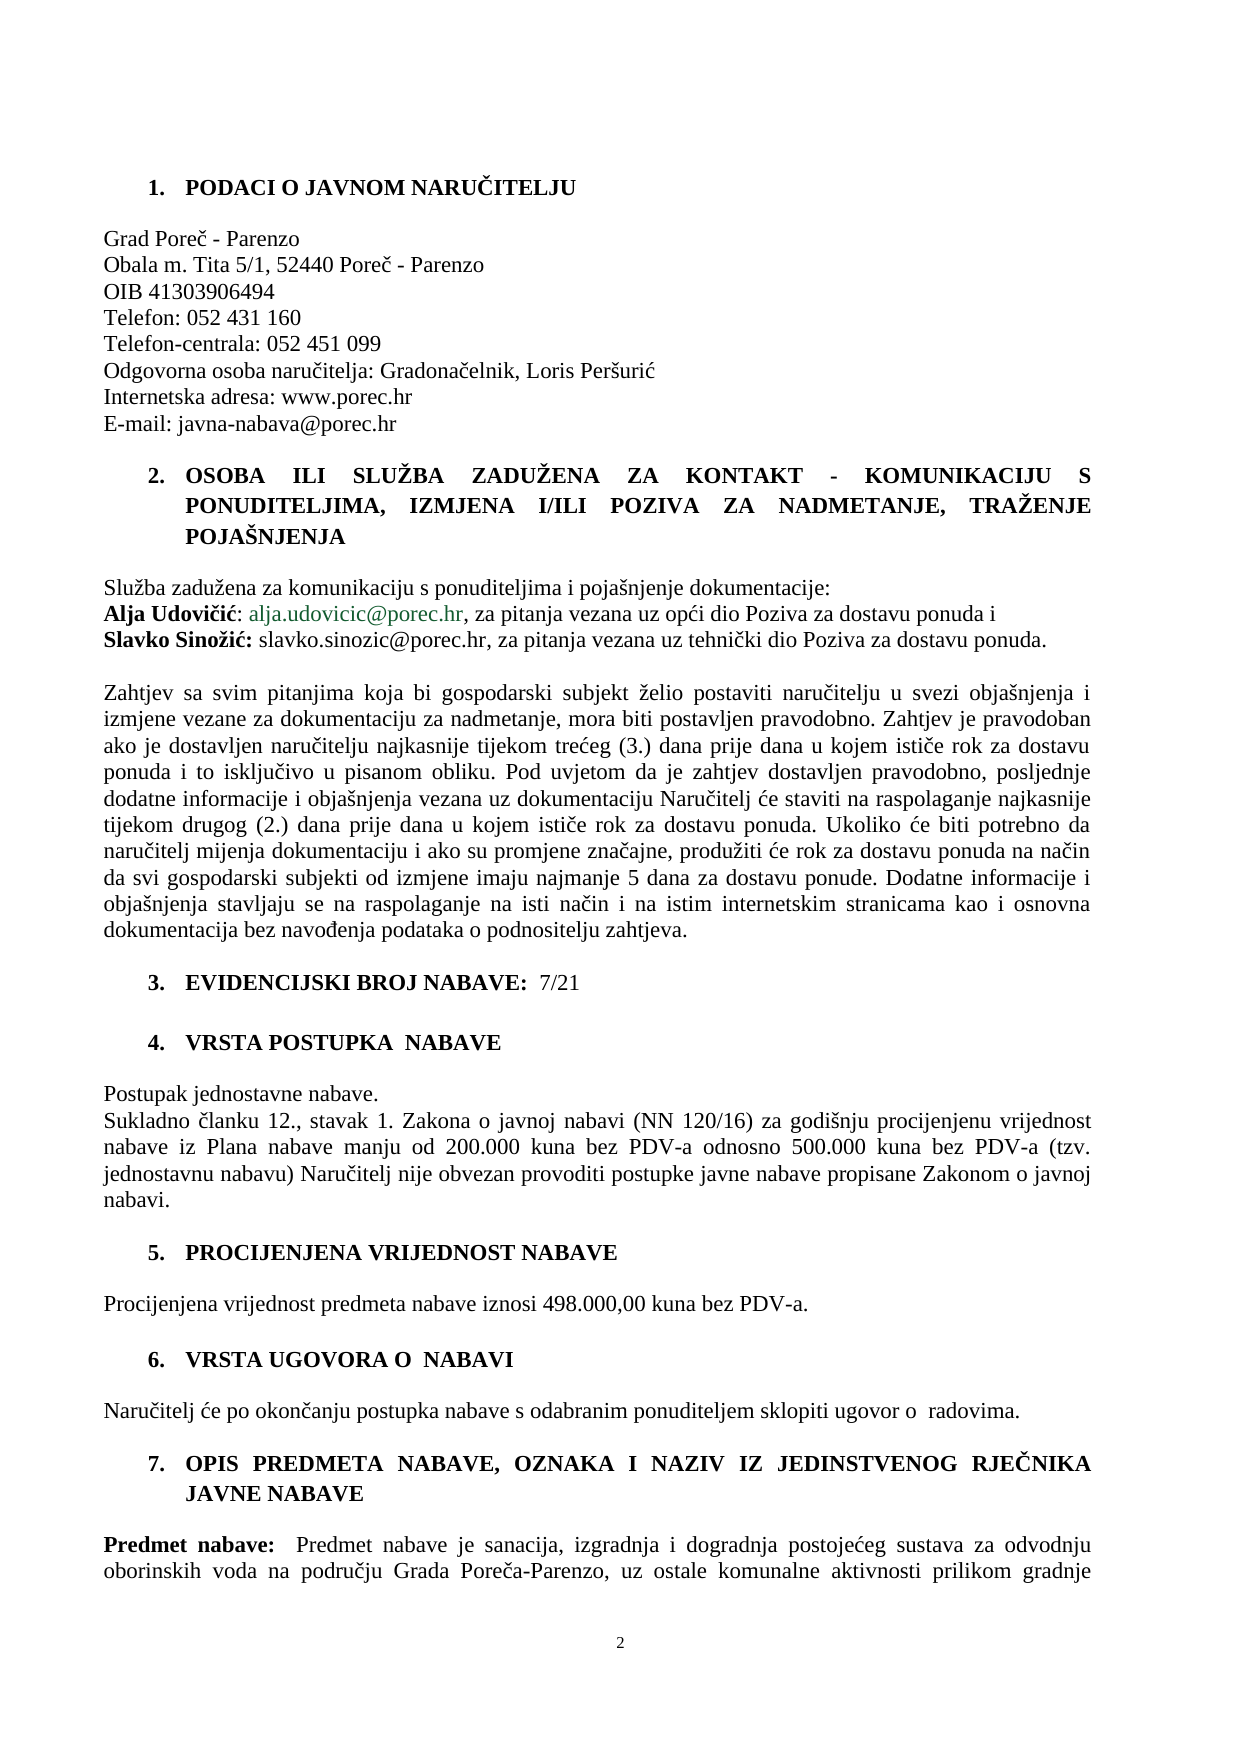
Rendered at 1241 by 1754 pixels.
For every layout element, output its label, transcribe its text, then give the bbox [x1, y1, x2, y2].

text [103, 1531, 1092, 1584]
text Zahtjev sa svim pitanjima koja bi gospodarski subjekt želio postaviti naručitelju u svezi objašnjenja i izmjene vezane za dokumentaciju za nadmetanje, mora biti postavljen pravodobno. Zahtjev je pravodoban ako je dostavljen naručitelju najkasnije tijekom trećeg (3.) dana prije dana u kojem ističe rok za dostavu ponuda i to isključivo u pisanom obliku. Pod uvjetom da je zahtjev dostavljen pravodobno, posljednje dodatne informacije i objašnjenja vezana uz dokumentaciju Naručitelj će staviti na raspolaganje najkasnije tijekom drugog (2.) dana prije dana u kojem ističe rok za dostavu ponuda. Ukoliko će biti potrebno da naručitelj mijenja dokumentaciju i ako su promjene značajne, produžiti će rok za dostavu ponuda na način da svi gospodarski subjekti od izmjene imaju najmanje 5 dana za dostavu ponude. Dodatne informacije i objašnjenja stavljaju se na raspolaganje na isti način i na istim internetskim stranicama kao i osnovna dokumentacija bez navođenja podataka o podnositelju zahtjeva. [103, 679, 1092, 943]
text Telefon: 052 431 160 [103, 304, 1092, 331]
text Odgovorna osoba naručitelja: Gradonačelnik, Loris Peršurić [103, 357, 1092, 383]
list VRSTA UGOVORA O NABAVI [148, 1346, 1092, 1373]
text Telefon-centrala: 052 451 099 [103, 331, 1092, 357]
text E-mail: javna-nabava@porec.hr [103, 409, 1092, 436]
text Obala m. Tita 5/1, 52440 Poreč - Parenzo [103, 251, 1092, 278]
list PROCIJENJENA VRIJEDNOST NABAVE [148, 1239, 1092, 1265]
text Slavko Sinožić: slavko.sinozic@porec.hr, za pitanja vezana uz tehnički dio Poziva za dostavu ponuda. [103, 626, 1092, 653]
list EVIDENCIJSKI BROJ NABAVE: 7/21 [148, 969, 1092, 995]
list OSOBA ILI SLUŽBA ZADUŽENA ZA KONTAKT - KOMUNIKACIJU S PONUDITELJIMA, IZMJENA I/ILI POZIVA ZA NADMETANJE, TRAŽENJE POJAŠNJENJA [148, 462, 1092, 549]
text OIB 41303906494 [103, 278, 1092, 304]
text Procijenjena vrijednost predmeta nabave iznosi 498.000,00 kuna bez PDV-a. [103, 1290, 1092, 1316]
text Sukladno članku 12., stavak 1. Zakona o javnoj nabavi (NN 120/16) za godišnju procijenjenu vrijednost nabave iz Plana nabave manju od 200.000 kuna bez PDV-a odnosno 500.000 kuna bez PDV-a (tzv. jednostavnu nabavu) Naručitelj nije obvezan provoditi postupke javne nabave propisane Zakonom o javnoj nabavi. [103, 1107, 1092, 1212]
list VRSTA POSTUPKA NABAVE [148, 1029, 1092, 1056]
text Služba zadužena za komunikaciju s ponuditeljima i pojašnjenje dokumentacije: [103, 574, 1092, 600]
text Internetska adresa: www.porec.hr [103, 383, 1092, 409]
text Grad Poreč - Parenzo [103, 225, 1092, 251]
text Naručitelj će po okončanju postupka nabave s odabranim ponuditeljem sklopiti ugovor o radovima. [103, 1397, 1092, 1424]
text Alja Udovičić: alja.udovicic@porec.hr, za pitanja vezana uz opći dio Poziva za dostavu ponuda i [103, 600, 1092, 626]
text Postupak jednostavne nabave. [103, 1081, 1092, 1107]
list OPIS PREDMETA NABAVE, OZNAKA I NAZIV IZ JEDINSTVENOG RJEČNIKA JAVNE NABAVE [148, 1450, 1092, 1507]
list PODACI O JAVNOM NARUČITELJU [148, 174, 1092, 200]
